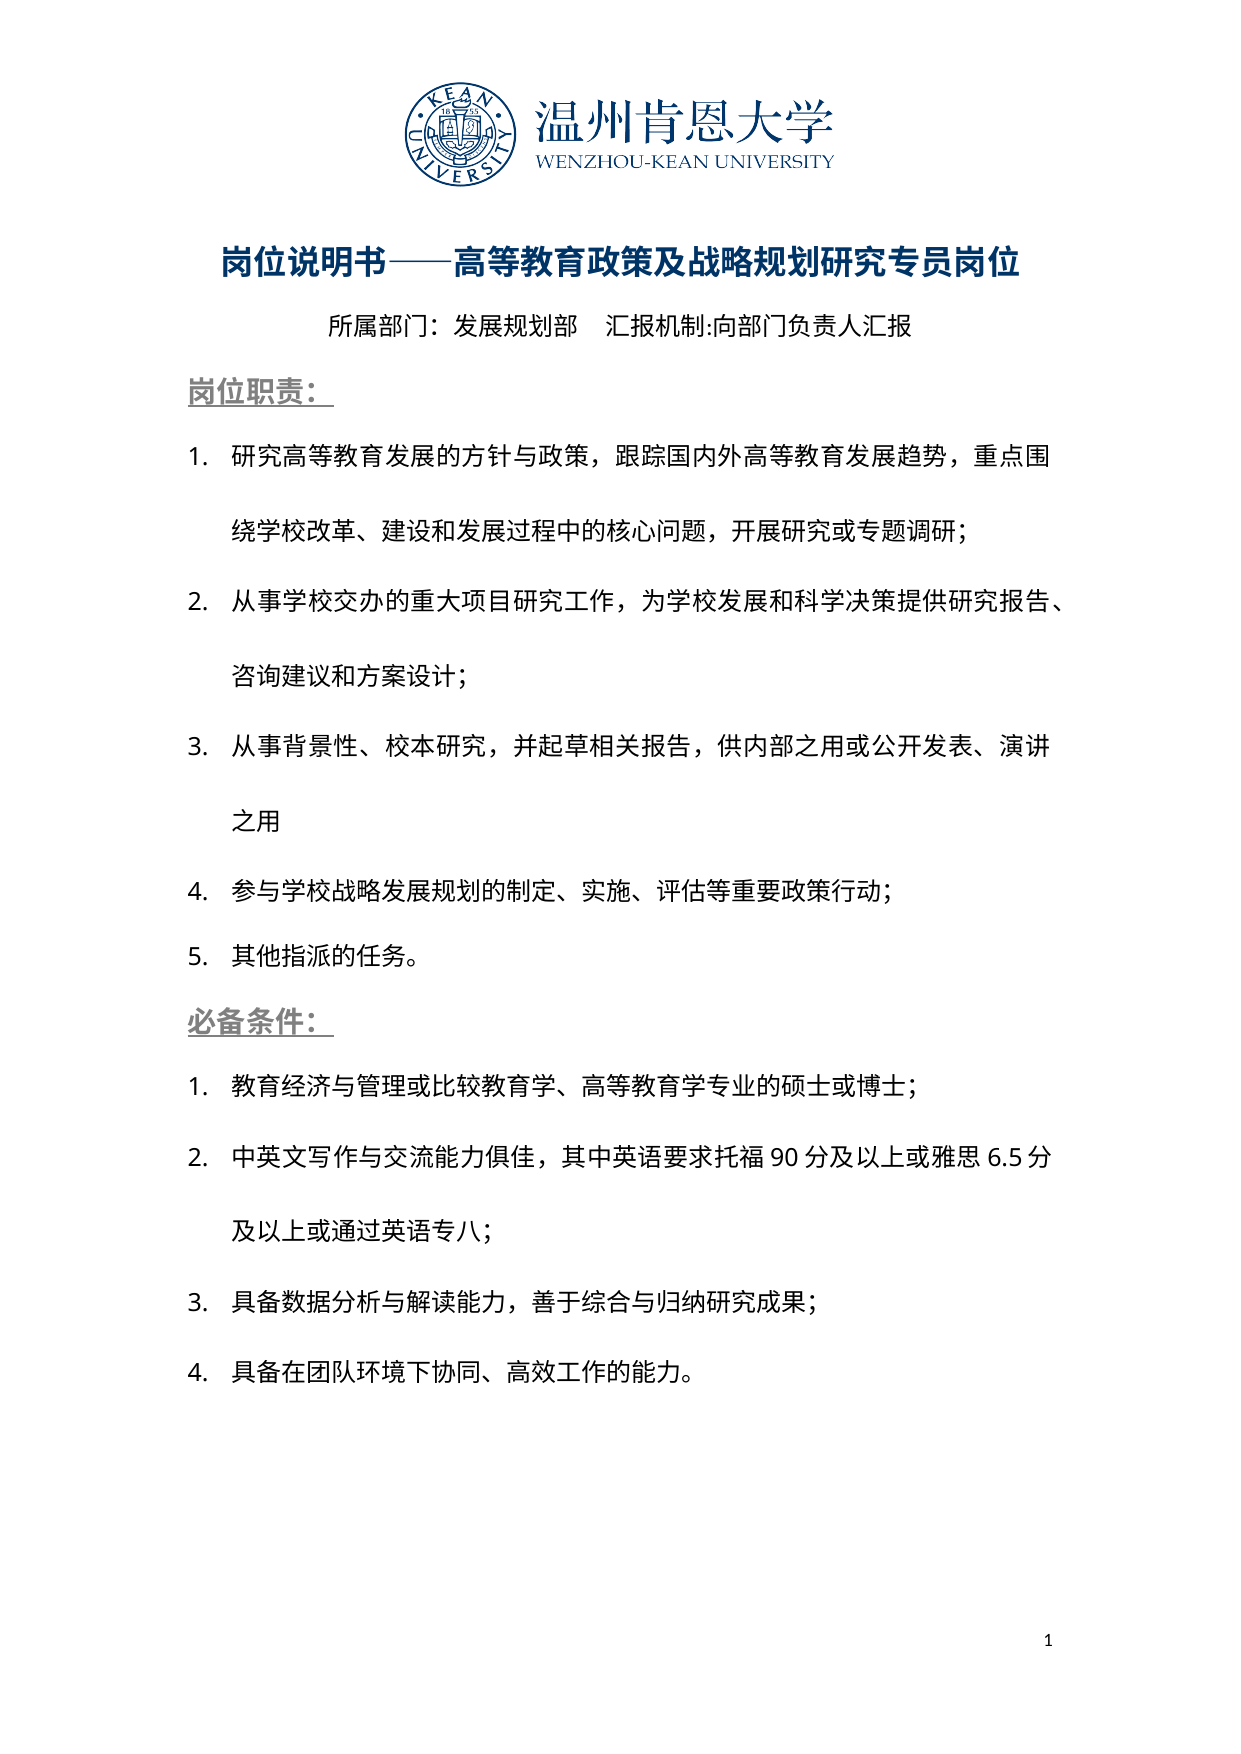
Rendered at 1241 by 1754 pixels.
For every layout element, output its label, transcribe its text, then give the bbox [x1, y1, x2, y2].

text 岗位说明书——高等教育政策及战略规划研究专员岗位 [187, 227, 1053, 292]
list 中英文写作与交流能力俱佳，其中英语要求托福90分及以上或雅思6.5分及以上或通过英语专八； [187, 1123, 1053, 1262]
list 具备在团队环境下协同、高效工作的能力。 [187, 1338, 1053, 1403]
list 具备数据分析与解读能力，善于综合与归纳研究成果； [187, 1268, 1053, 1333]
picture [341, 76, 899, 193]
list 从事背景性、校本研究，并起草相关报告，供内部之用或公开发表、演讲之用 [187, 712, 1053, 852]
text 岗位职责： [187, 357, 1053, 422]
list 研究高等教育发展的方针与政策，跟踪国内外高等教育发展趋势，重点围绕学校改革、建设和发展过程中的核心问题，开展研究或专题调研； [187, 422, 1053, 562]
list 从事学校交办的重大项目研究工作，为学校发展和科学决策提供研究报告、咨询建议和方案设计； [187, 567, 1053, 707]
text 所属部门：发展规划部 汇报机制:向部门负责人汇报 [187, 292, 1053, 357]
text 必备条件： [187, 987, 1053, 1052]
list 参与学校战略发展规划的制定、实施、评估等重要政策行动； [187, 857, 1053, 922]
list 教育经济与管理或比较教育学、高等教育学专业的硕士或博士； [187, 1052, 1053, 1117]
list 其他指派的任务。 [187, 922, 1053, 987]
